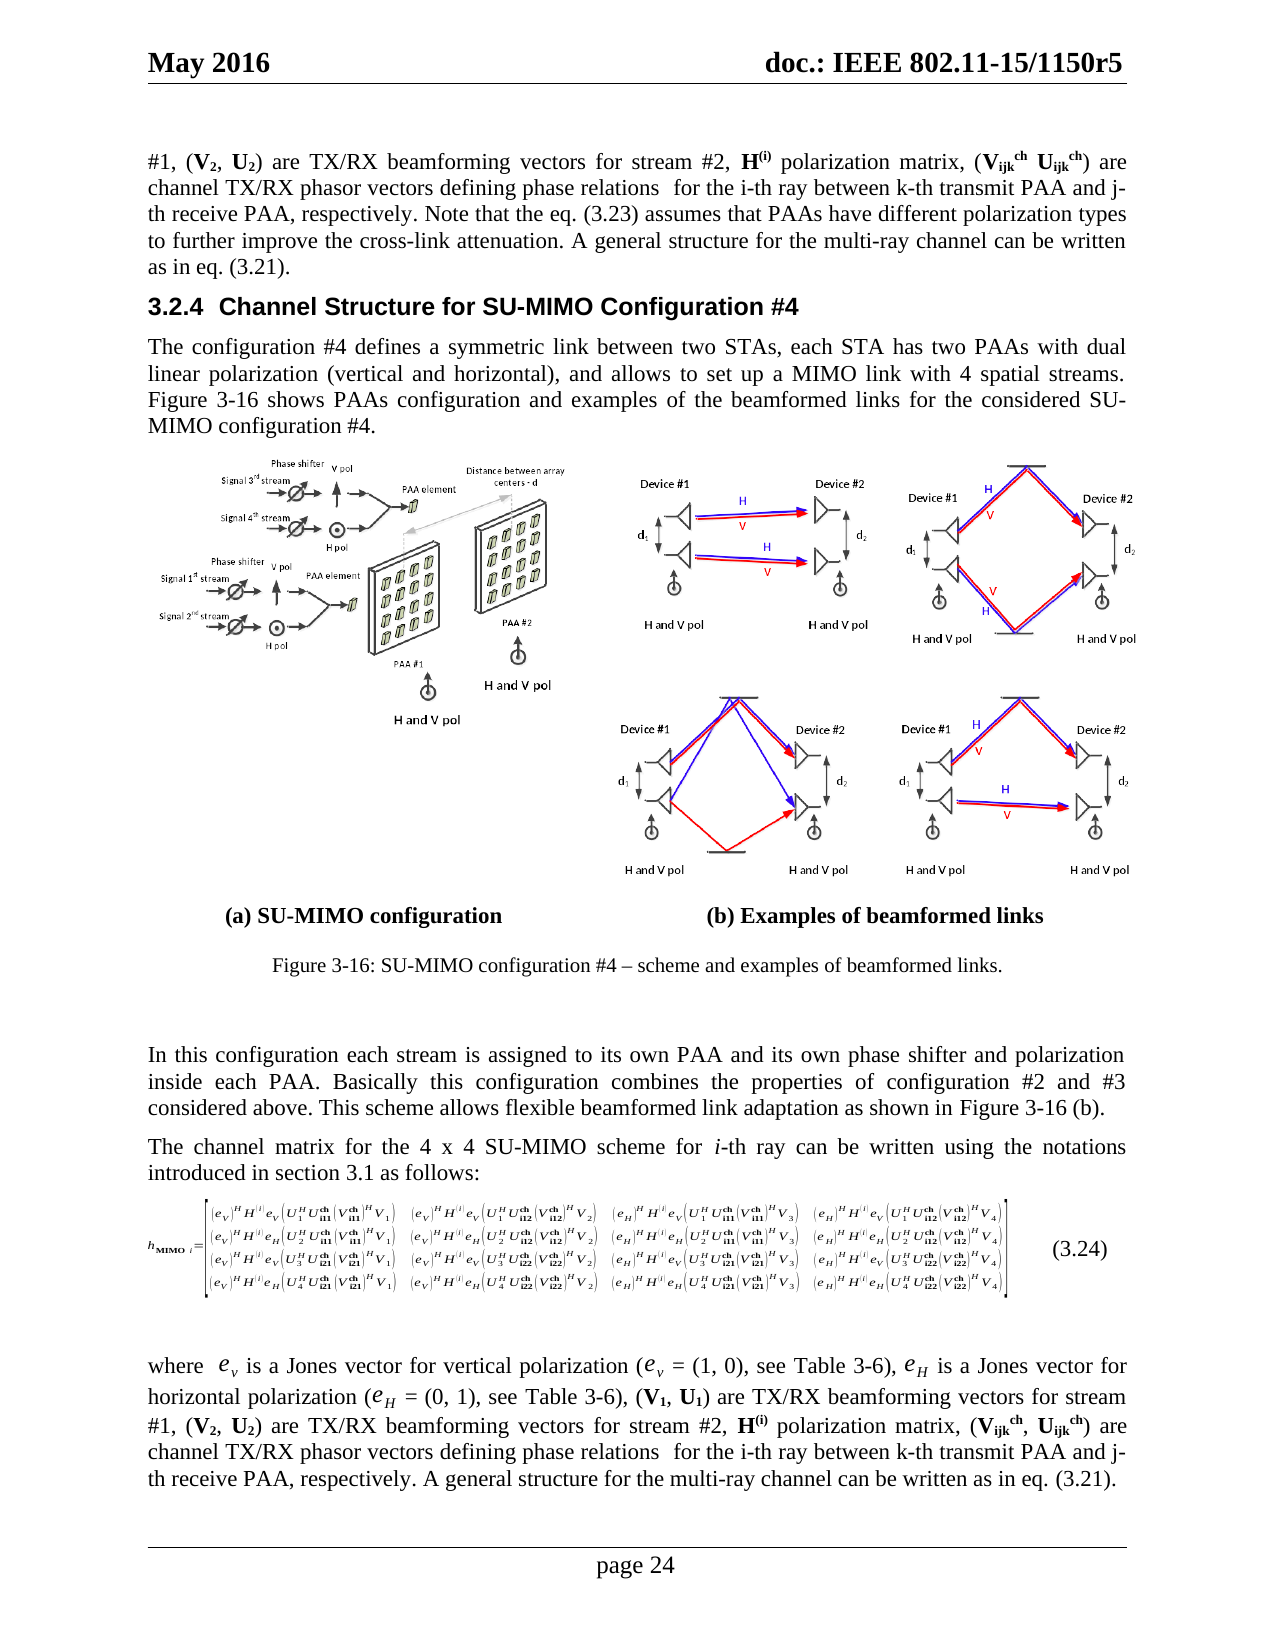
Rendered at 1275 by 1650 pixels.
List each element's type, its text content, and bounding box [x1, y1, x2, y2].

text The channel matrix for the 4 x 4 SU-MIMO scheme for i-th ray can be written using the notations introduced in section 3.1 as follows: [148, 1133, 1127, 1186]
table_header (3.24) [1021, 1198, 1138, 1311]
table_cell (b) Examples of beamformed links [591, 902, 1160, 941]
table_header [591, 451, 1160, 902]
table_cell (a) SU-MIMO configuration [136, 902, 591, 941]
table_header [136, 1198, 1021, 1311]
table_header [136, 451, 591, 902]
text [148, 148, 1127, 279]
subtitle Channel Structure for SU-MIMO Configuration #4 [148, 292, 1127, 321]
